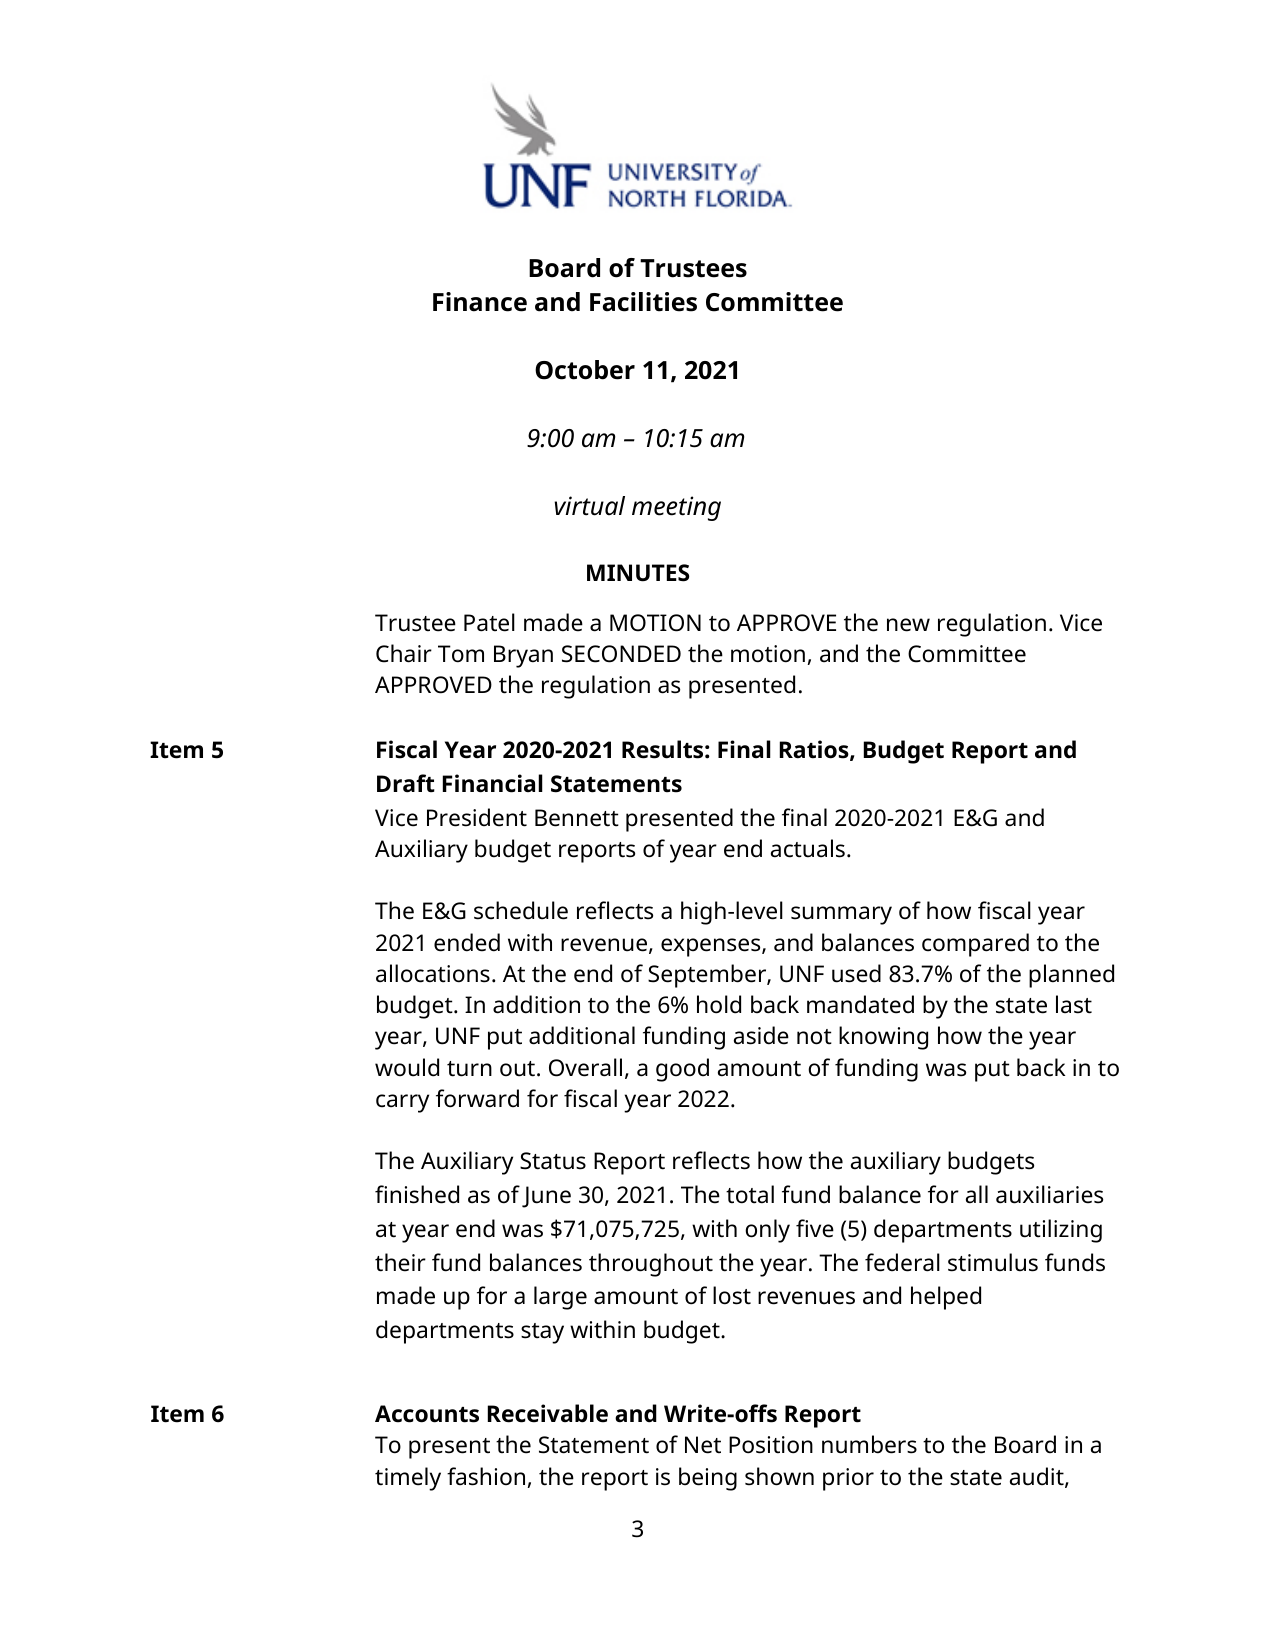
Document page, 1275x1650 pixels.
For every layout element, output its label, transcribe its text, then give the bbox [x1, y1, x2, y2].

text Item 5 Fiscal Year 2020-2021 Results: Final Ratios, Budget Report and Draft Financial Statements [150, 734, 1125, 799]
subtitle Item 6 Accounts Receivable and Write-offs Report [150, 1398, 1125, 1429]
picture [468, 75, 807, 219]
text Trustee Patel made a MOTION to APPROVE the new regulation. Vice Chair Tom Bryan SECONDED the motion, and the Committee APPROVED the regulation as presented. [375, 606, 1125, 700]
text The Auxiliary Status Report reflects how the auxiliary budgets finished as of June 30, 2021. The total fund balance for all auxiliaries at year end was $71,075,725, with only five (5) departments utilizing their fund balances throughout the year. The federal stimulus funds made up for a large amount of lost revenues and helped departments stay within budget. [375, 1145, 1125, 1379]
text Vice President Bennett presented the final 2020-2021 E&G and Auxiliary budget reports of year end actuals. The E&G schedule reflects a high-level summary of how fiscal year 2021 ended with revenue, expenses, and balances compared to the allocations. At the end of September, UNF used 83.7% of the planned budget. In addition to the 6% hold back mandated by the state last year, UNF put additional funding aside not knowing how the year would turn out. Overall, a good amount of funding was put back in to carry forward for fiscal year 2022. [375, 801, 1125, 1145]
text To present the Statement of Net Position numbers to the Board in a timely fashion, the report is being shown prior to the state audit, however the draft report in previous years has been approved without audit adjustments. UNF’s Net Position increased by $3M this year, with net revenues up approximately $15M overall. [375, 1429, 1125, 1492]
